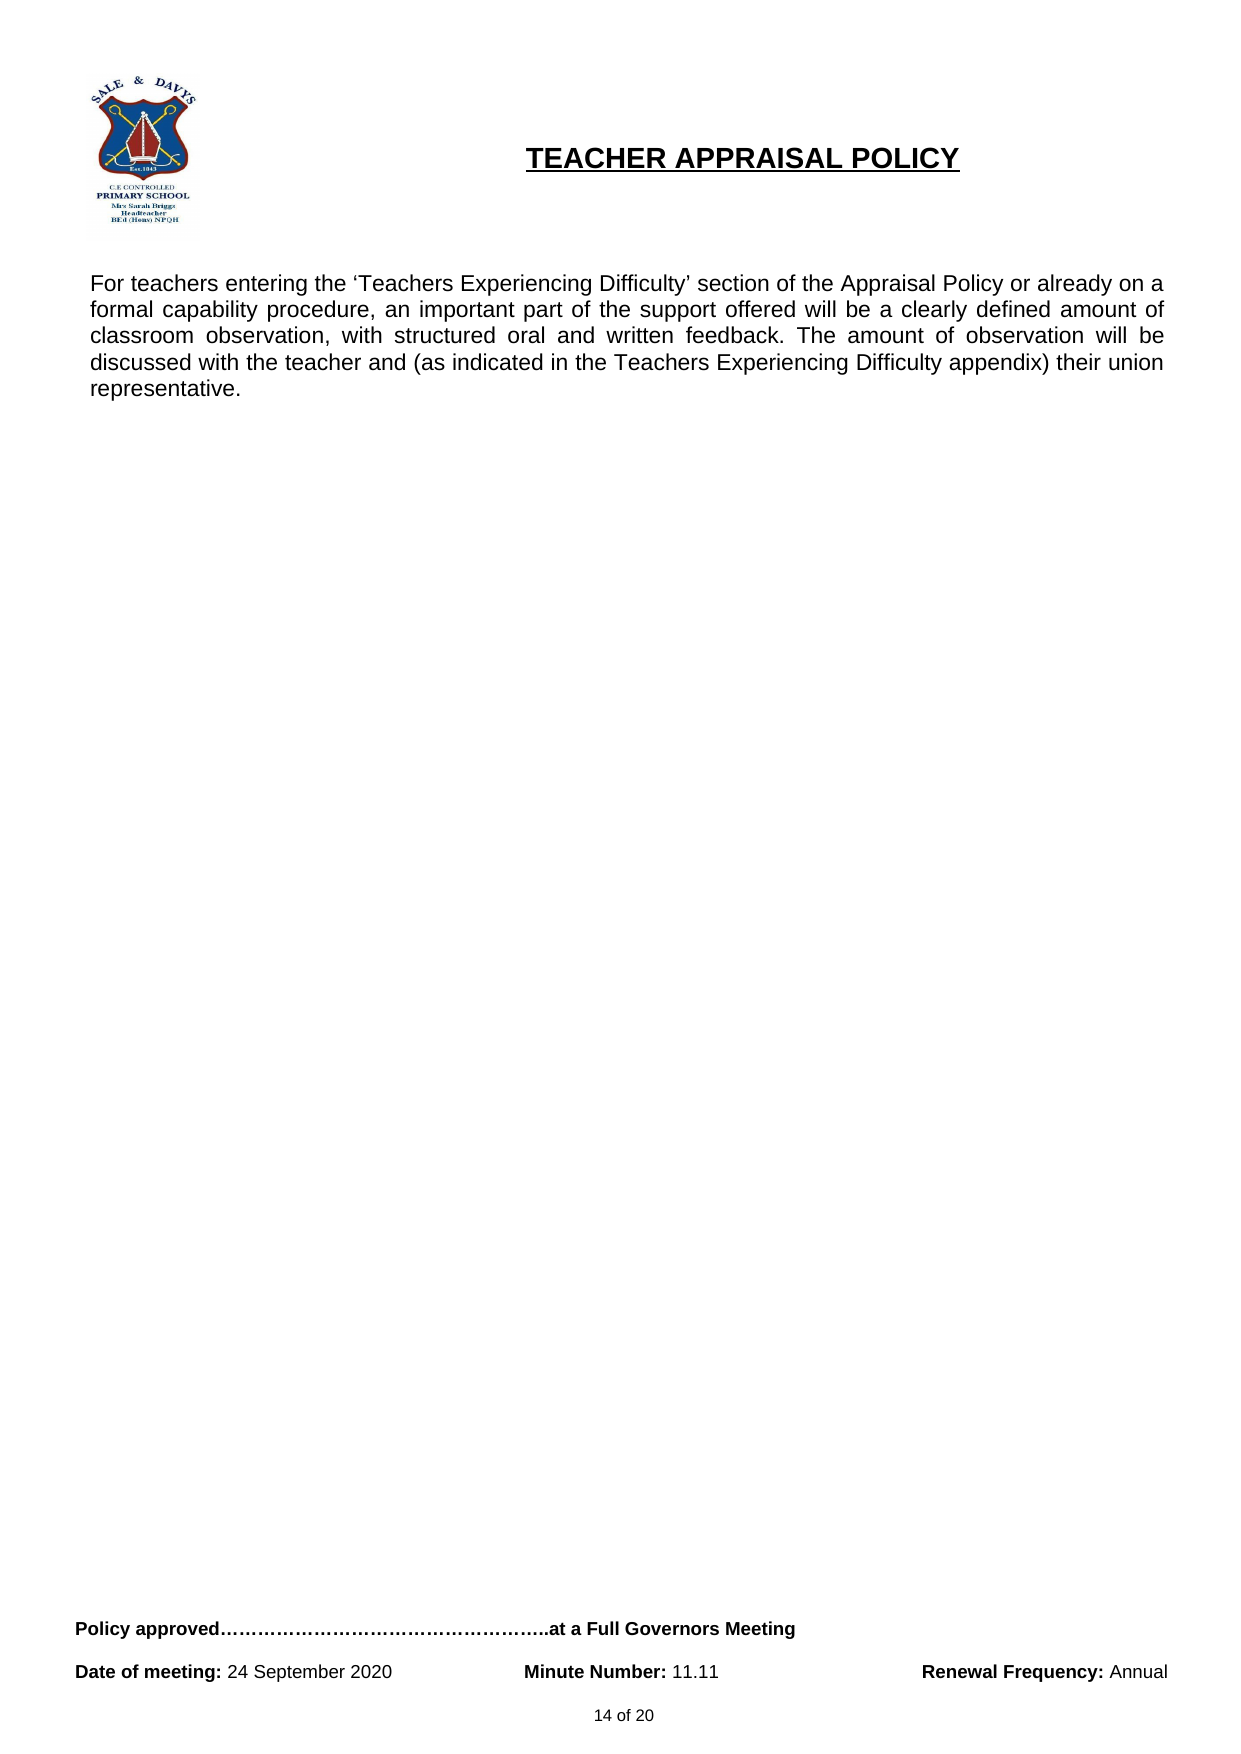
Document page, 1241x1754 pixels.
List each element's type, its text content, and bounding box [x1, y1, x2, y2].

list For teachers entering the ‘Teachers Experiencing Difficulty’ section of the Appraisal Policy or already on a formal capability procedure, an important part of the support offered will be a clearly defined amount of classroom observation, with structured oral and written feedback. The amount of observation will be discussed with the teacher and (as indicated in the Teachers Experiencing Difficulty appendix) their union representative. [90, 270, 1165, 402]
picture [86, 73, 201, 241]
